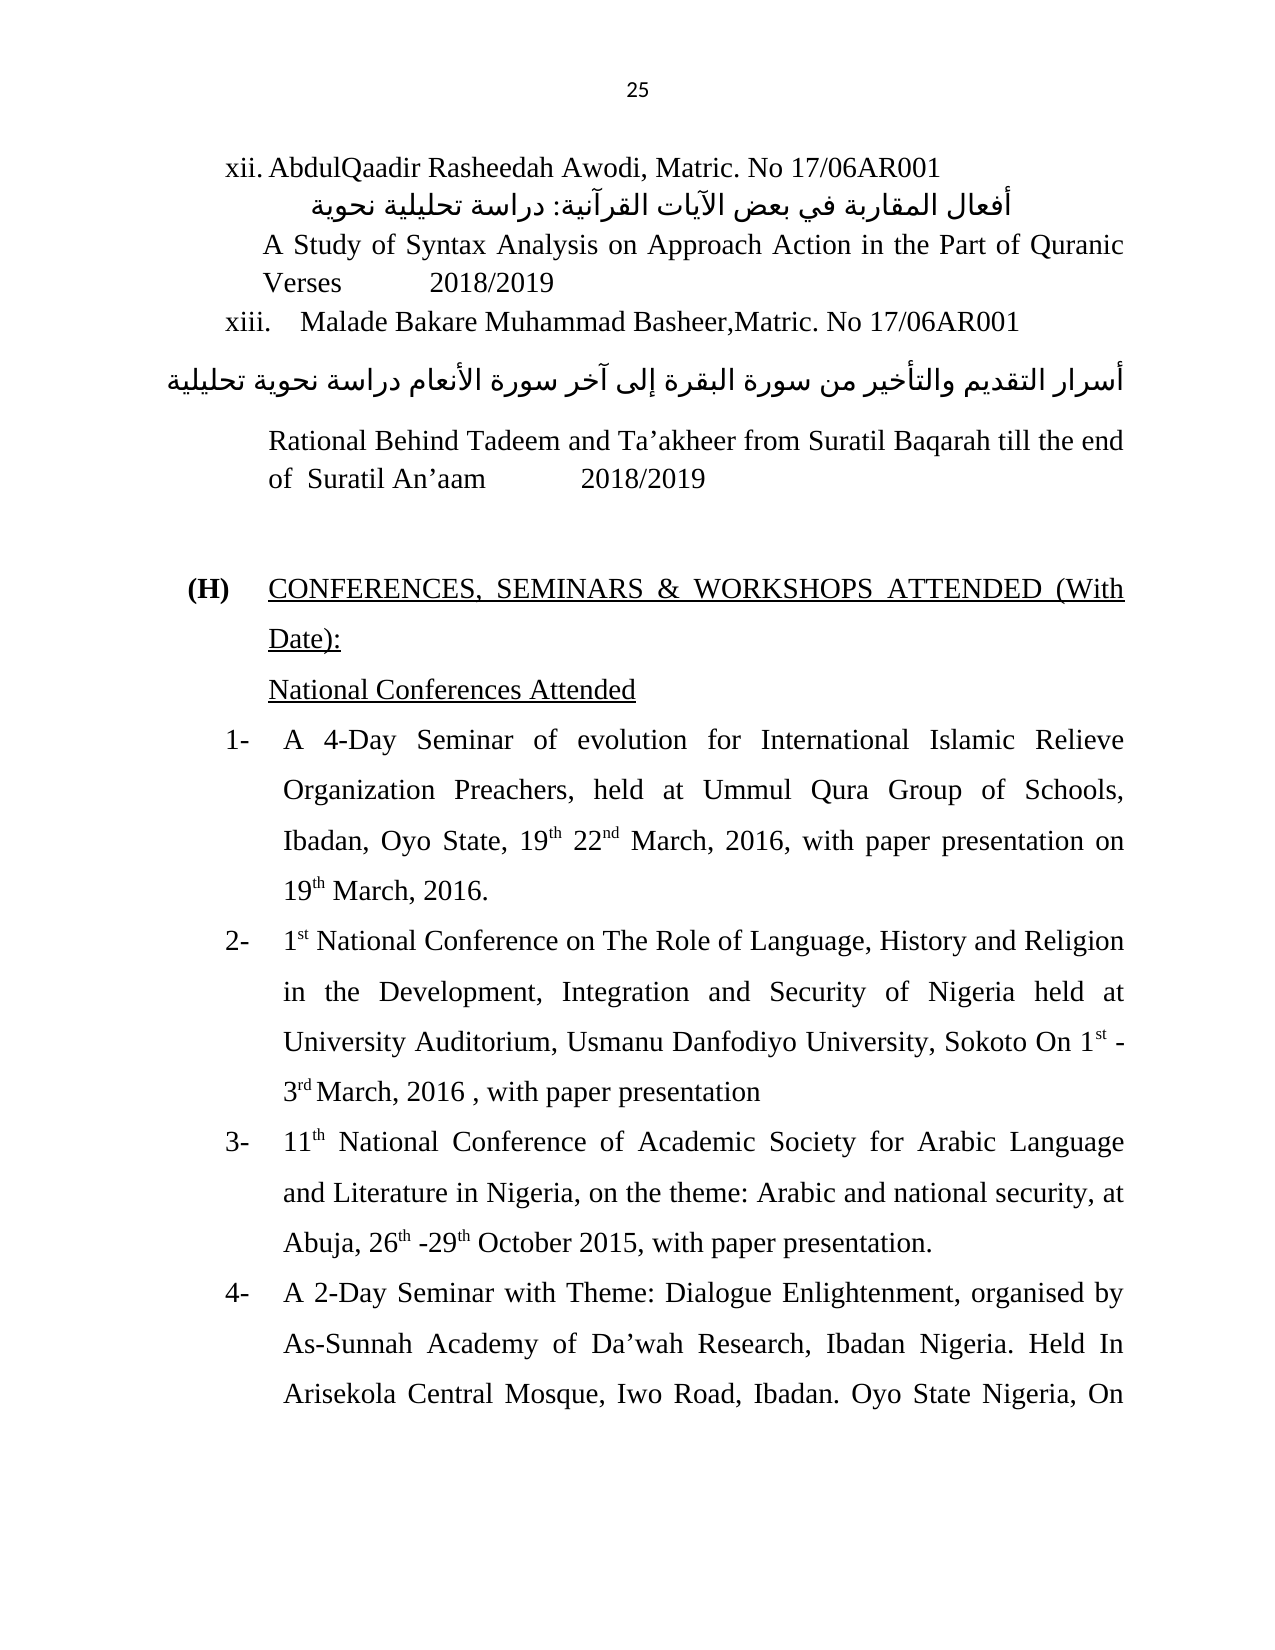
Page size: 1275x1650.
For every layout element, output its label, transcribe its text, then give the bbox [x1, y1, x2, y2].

list AbdulQaadir Rasheedah Awodi, Matric. No 17/06AR001 [225, 150, 1125, 183]
list A 4-Day Seminar of evolution for International Islamic Relieve Organization Preachers, held at Ummul Qura Group of Schools, Ibadan, Oyo State, 19th 22nd March, 2016, with paper presentation on 19th March, 2016. [225, 722, 1125, 907]
list National Conferences Attended [268, 672, 1125, 705]
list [225, 1276, 1125, 1410]
list أفعال المقاربة في بعض الآيات القرآنية: دراسة تحليلية نحوية [150, 188, 1012, 222]
list 1st National Conference on The Role of Language, History and Religion in the Development, Integration and Security of Nigeria held at University Auditorium, Usmanu Danfodiyo University, Sokoto On 1st - 3rd March, 2016 , with paper presentation [225, 923, 1125, 1108]
text Rational Behind Tadeem and Ta’akheer from Suratil Baqarah till the end of Suratil An’aam 2018/2019 [268, 423, 1125, 495]
list A Study of Syntax Analysis on Approach Action in the Part of Quranic Verses 2018/2019 [262, 227, 1125, 299]
text أسرار التقديم والتأخير من سورة البقرة إلى آخر سورة الأنعام دراسة نحوية تحليلية [150, 363, 1125, 397]
list 11th National Conference of Academic Society for Arabic Language and Literature in Nigeria, on the theme: Arabic and national security, at Abuja, 26th -29th October 2015, with paper presentation. [225, 1124, 1125, 1259]
list CONFERENCES, SEMINARS & WORKSHOPS ATTENDED (With Date): [187, 571, 1125, 655]
list Malade Bakare Muhammad Basheer,Matric. No 17/06AR001 [225, 304, 1125, 338]
